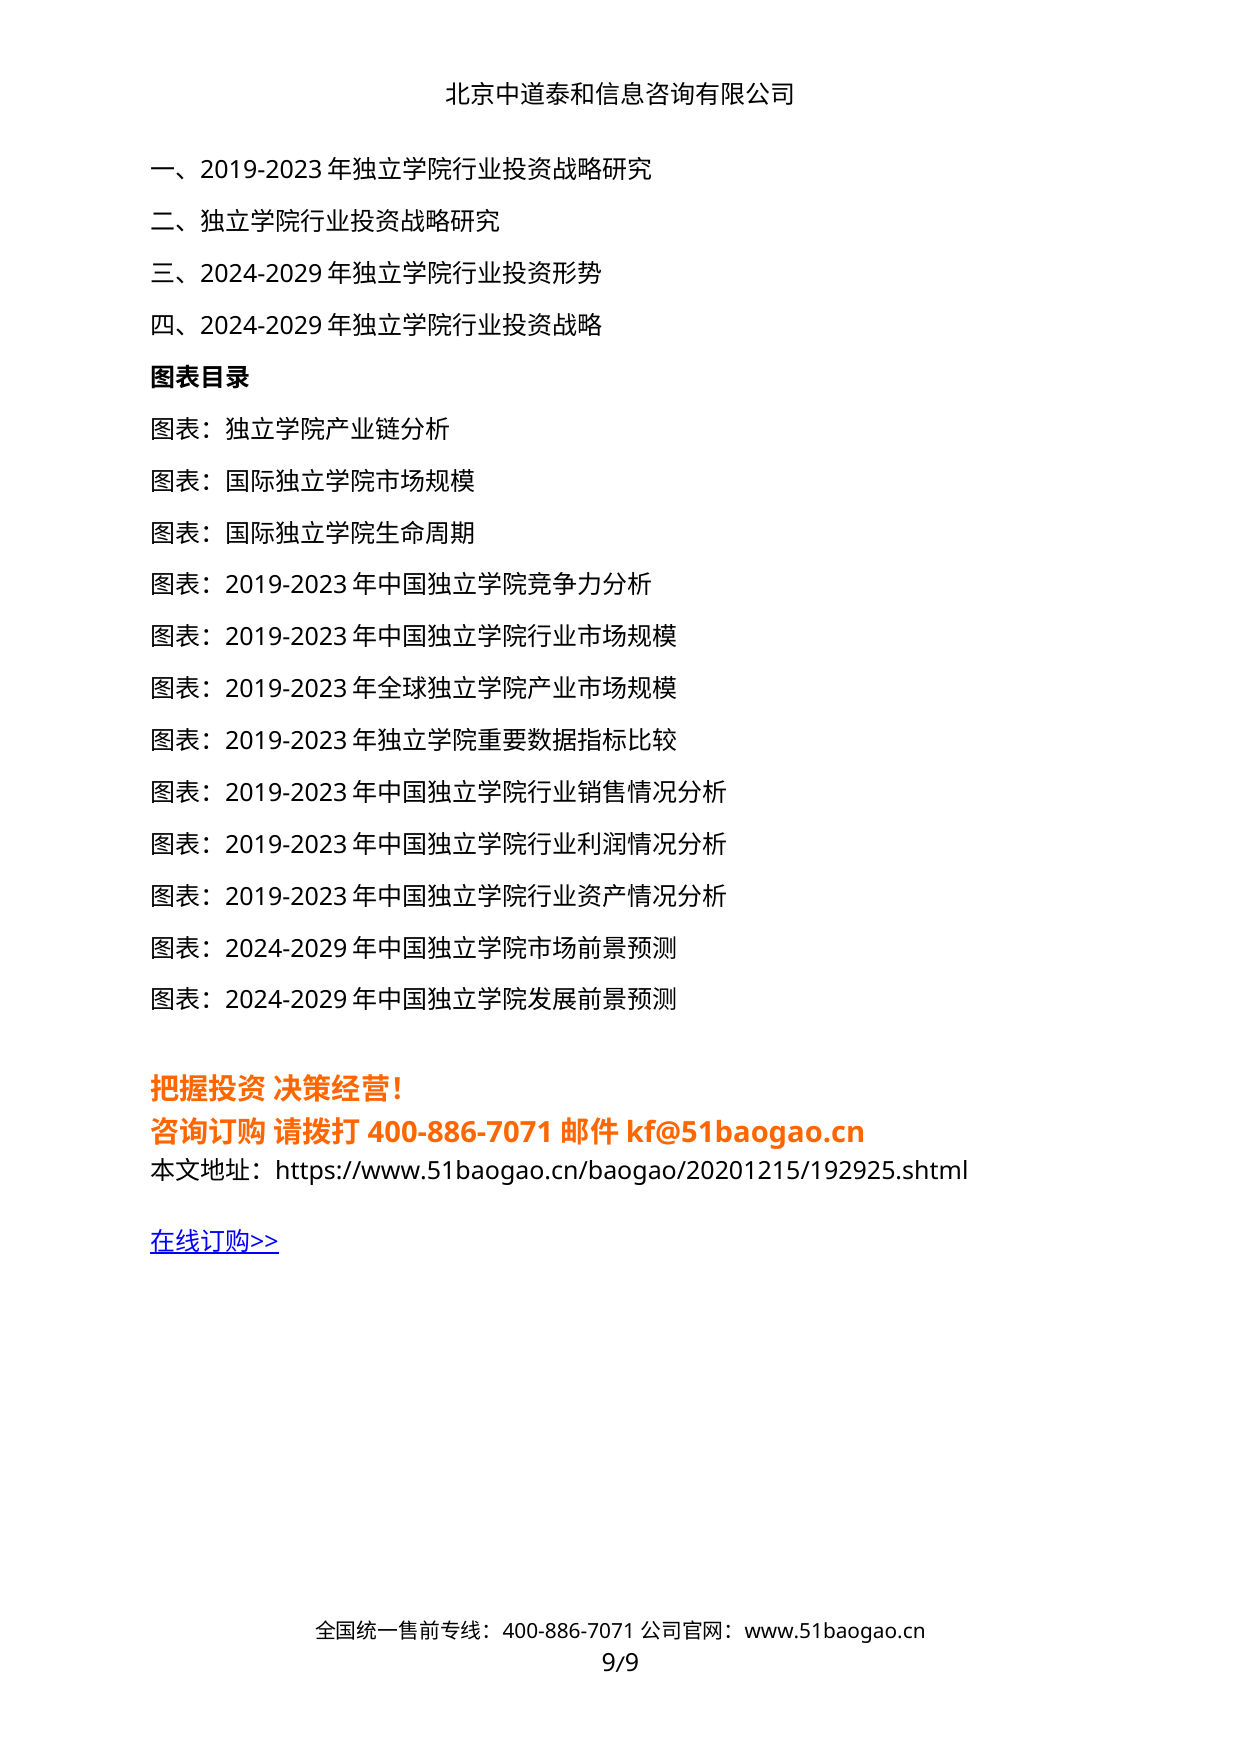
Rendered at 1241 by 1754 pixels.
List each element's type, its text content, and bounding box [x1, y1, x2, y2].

text 图表：2019-2023年独立学院重要数据指标比较 [150, 721, 1090, 757]
text 图表：2019-2023年中国独立学院行业利润情况分析 [150, 824, 1090, 861]
text 图表：2024-2029年中国独立学院市场前景预测 [150, 928, 1090, 964]
text 二、独立学院行业投资战略研究 [150, 202, 1090, 238]
text 图表：2019-2023年中国独立学院竞争力分析 [150, 565, 1090, 601]
text 一、2019-2023年独立学院行业投资战略研究 [150, 150, 1090, 186]
text 图表：独立学院产业链分析 [150, 409, 1090, 446]
text 三、2024-2029年独立学院行业投资形势 [150, 254, 1090, 290]
text 四、2024-2029年独立学院行业投资战略 [150, 306, 1090, 342]
text 图表：2019-2023年全球独立学院产业市场规模 [150, 669, 1090, 705]
text 图表目录 [150, 357, 1090, 394]
text 把握投资 决策经营！咨询订购 请拨打 400-886-7071 邮件 kf@51baogao.cn本文地址：https://www.51baogao.cn/baogao/20201215/192925.shtml [150, 1032, 1090, 1187]
text 图表：2019-2023年中国独立学院行业市场规模 [150, 617, 1090, 653]
text 图表：2024-2029年中国独立学院发展前景预测 [150, 980, 1090, 1016]
text 图表：国际独立学院市场规模 [150, 461, 1090, 497]
text 图表：国际独立学院生命周期 [150, 513, 1090, 549]
text 图表：2019-2023年中国独立学院行业资产情况分析 [150, 876, 1090, 912]
text 图表：2019-2023年中国独立学院行业销售情况分析 [150, 772, 1090, 809]
text 在线订购>> [150, 1187, 1090, 1257]
